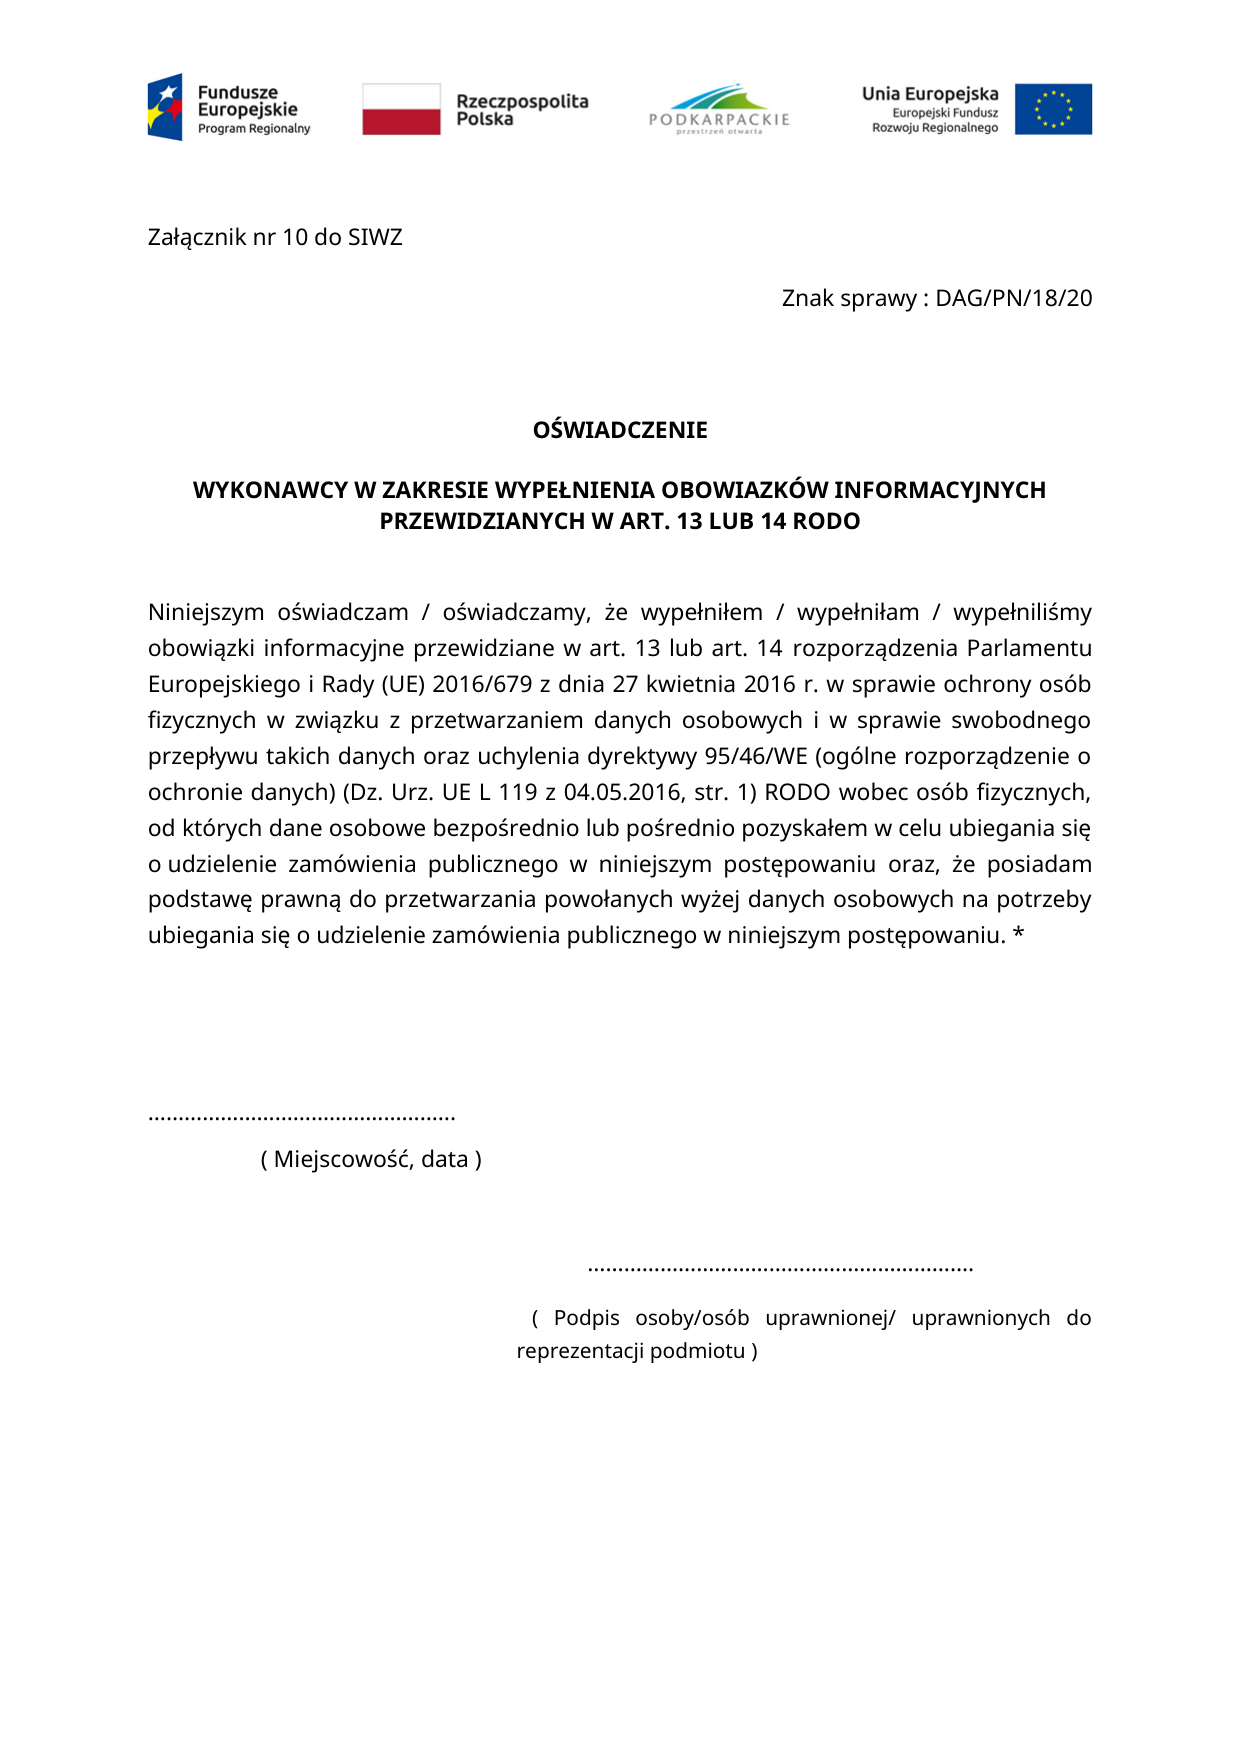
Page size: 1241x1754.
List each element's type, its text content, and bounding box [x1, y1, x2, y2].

text WYKONAWCY W ZAKRESIE WYPEŁNIENIA OBOWIAZKÓW INFORMACYJNYCH [148, 474, 1093, 505]
text ( Miejscowość, data ) [148, 1143, 1093, 1174]
text Znak sprawy : DAG/PN/18/20 [148, 282, 1093, 313]
text OŚWIADCZENIE [148, 414, 1093, 446]
picture [147, 73, 1093, 141]
text PRZEWIDZIANYCH W ART. 13 LUB 14 RODO [148, 505, 1093, 536]
text Niniejszym oświadczam / oświadczamy, że wypełniłem / wypełniłam / wypełniliśmy obowiązki informacyjne przewidziane w art. 13 lub art. 14 rozporządzenia Parlamentu Europejskiego i Rady (UE) 2016/679 z dnia 27 kwietnia 2016 r. w sprawie ochrony osób fizycznych w związku z przetwarzaniem danych osobowych i w sprawie swobodnego przepływu takich danych oraz uchylenia dyrektywy 95/46/WE (ogólne rozporządzenie o ochronie danych) (Dz. Urz. UE L 119 z 04.05.2016, str. 1) RODO wobec osób fizycznych, od których dane osobowe bezpośrednio lub pośrednio pozyskałem w celu ubiegania się o udzielenie zamówienia publicznego w niniejszym postępowaniu oraz, że posiadam podstawę prawną do przetwarzania powołanych wyżej danych osobowych na potrzeby ubiegania się o udzielenie zamówienia publicznego w niniejszym postępowaniu. * [148, 596, 1093, 951]
text ………………………………………………………. [148, 1246, 1093, 1278]
text …………………………………………... [148, 1096, 1093, 1127]
text ( Podpis osoby/osób uprawnionej/ uprawnionych do reprezentacji podmiotu ) [516, 1303, 1093, 1364]
text Załącznik nr 10 do SIWZ [148, 221, 1093, 252]
